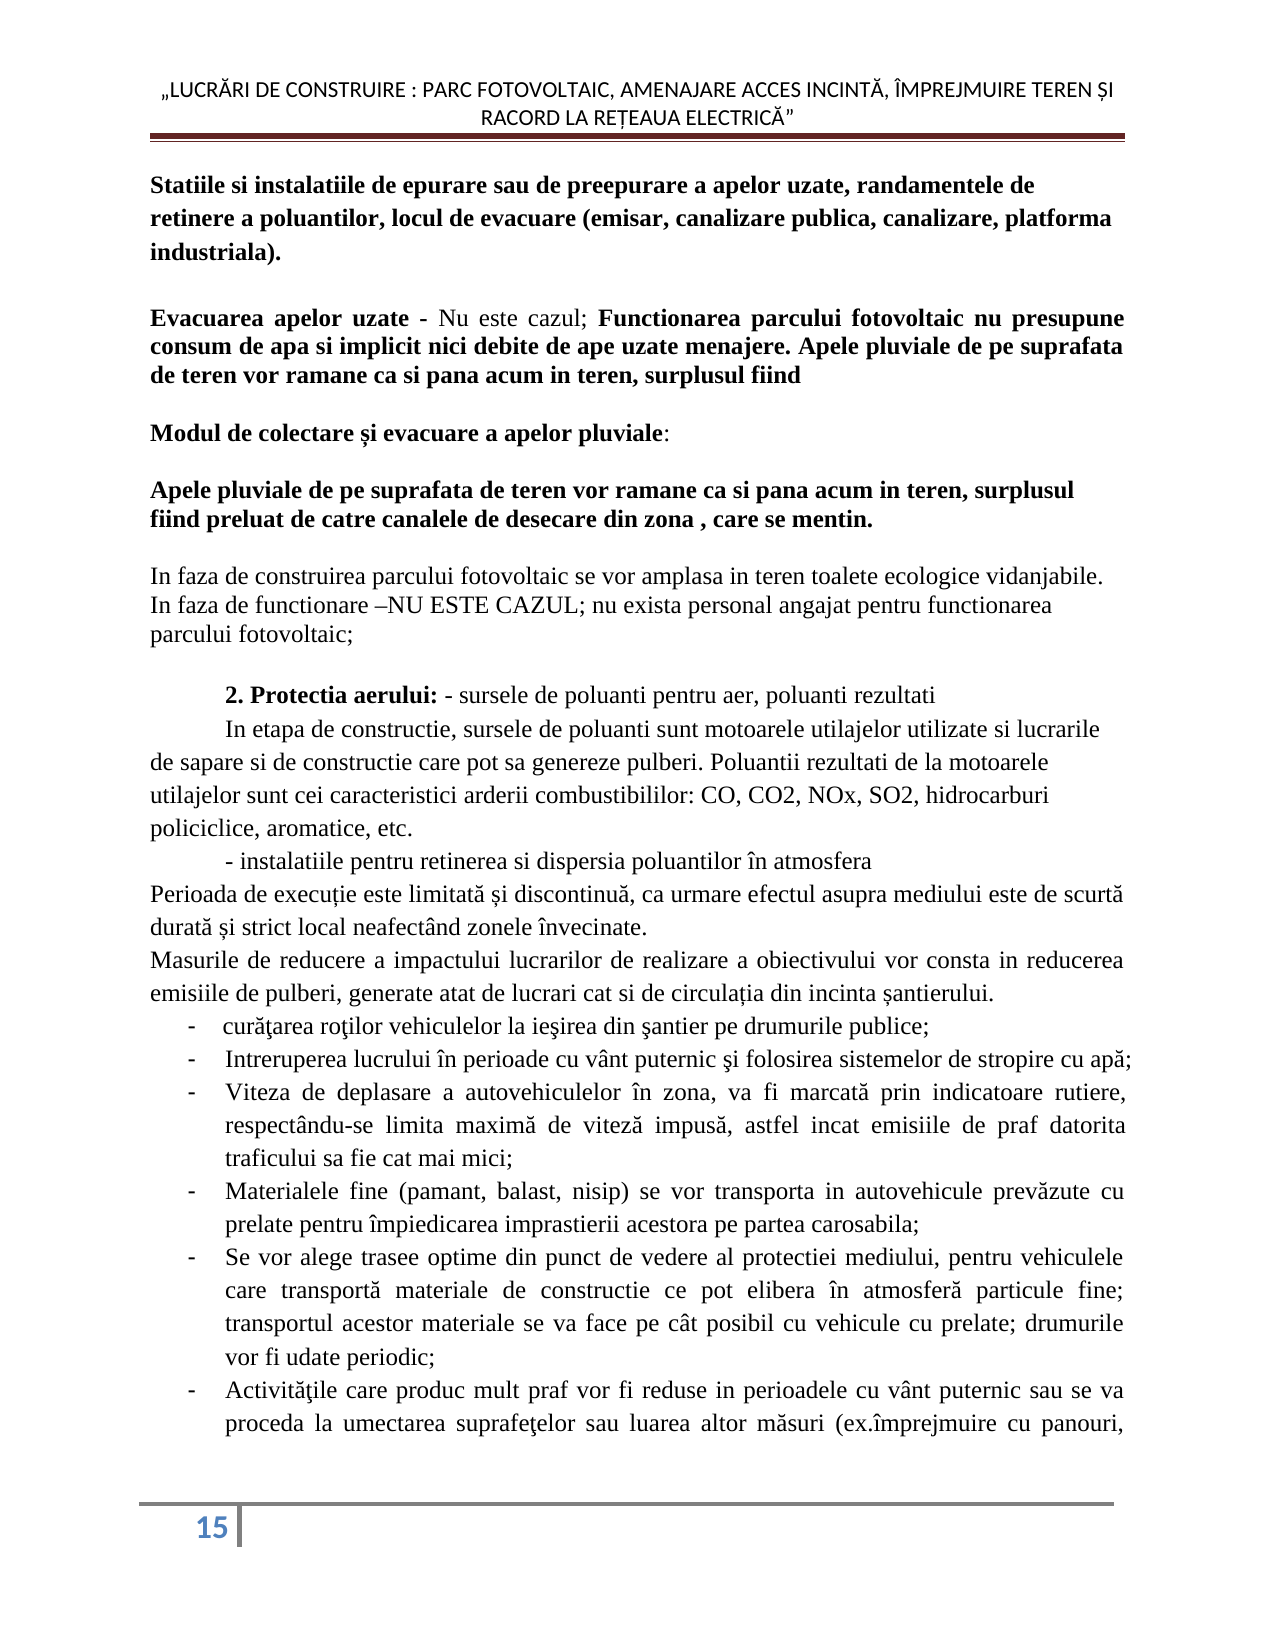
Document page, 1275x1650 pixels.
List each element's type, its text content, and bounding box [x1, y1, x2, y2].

text Masurile de reducere a impactului lucrarilor de realizare a obiectivului vor consta in reducerea emisiile de pulberi, generate atat de lucrari cat si de circulația din incinta șantierului. [150, 945, 1125, 1007]
text In faza de functionare –NU ESTE CAZUL; nu exista personal angajat pentru functionarea parcului fotovoltaic; [150, 590, 1125, 648]
text Modul de colectare și evacuare a apelor pluviale: [150, 418, 1125, 446]
text Perioada de execuție este limitată și discontinuă, ca urmare efectul asupra mediului este de scurtă durată și strict local neafectând zonele învecinate. [150, 879, 1125, 941]
text Statiile si instalatiile de epurare sau de preepurare a apelor uzate, randamentele de retinere a poluantilor, locul de evacuare (emisar, canalizare publica, canalizare, platforma industriala). [150, 171, 1125, 265]
list Se vor alege trasee optime din punct de vedere al protectiei mediului, pentru vehiculele care transportă materiale de constructie ce pot elibera în atmosferă particule fine; transportul acestor materiale se va face pe cât posibil cu vehicule cu prelate; drumurile vor fi udate periodic; [187, 1242, 1125, 1370]
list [187, 1374, 1125, 1436]
list Viteza de deplasare a autovehiculelor în zona, va fi marcată prin indicatoare rutiere, respectându-se limita maximă de viteză impusă, astfel incat emisiile de praf datorita traficului sa fie cat mai mici; [187, 1077, 1127, 1172]
text Evacuarea apelor uzate - Nu este cazul; Functionarea parcului fotovoltaic nu presupune consum de apa si implicit nici debite de ape uzate menajere. Apele pluviale de pe suprafata de teren vor ramane ca si pana acum in teren, surplusul fiind [150, 303, 1125, 389]
text In faza de construirea parcului fotovoltaic se vor amplasa in teren toalete ecologice vidanjabile. [150, 561, 1125, 590]
text Apele pluviale de pe suprafata de teren vor ramane ca si pana acum in teren, surplusul fiind preluat de catre canalele de desecare din zona , care se mentin. [150, 475, 1125, 533]
list Materialele fine (pamant, balast, nisip) se vor transporta in autovehicule prevăzute cu prelate pentru împiedicarea imprastierii acestora pe partea carosabila; [187, 1176, 1125, 1238]
list Intreruperea lucrului în perioade cu vânt puternic şi folosirea sistemelor de stropire cu apă; [187, 1044, 1200, 1073]
text In etapa de constructie, sursele de poluanti sunt motoarele utilajelor utilizate si lucrarile de sapare si de constructie care pot sa genereze pulberi. Poluantii rezultati de la motoarele utilajelor sunt cei caracteristici arderii combustibililor: CO, CO2, NOx, SO2, hidrocarburi policiclice, aromatice, etc. [150, 714, 1125, 841]
text 2. Protectia aerului: - sursele de poluanti pentru aer, poluanti rezultati [150, 681, 1125, 709]
text - instalatiile pentru retinerea si dispersia poluantilor în atmosfera [150, 846, 1125, 874]
list curăţarea roţilor vehiculelor la ieşirea din şantier pe drumurile publice; [187, 1011, 1125, 1040]
